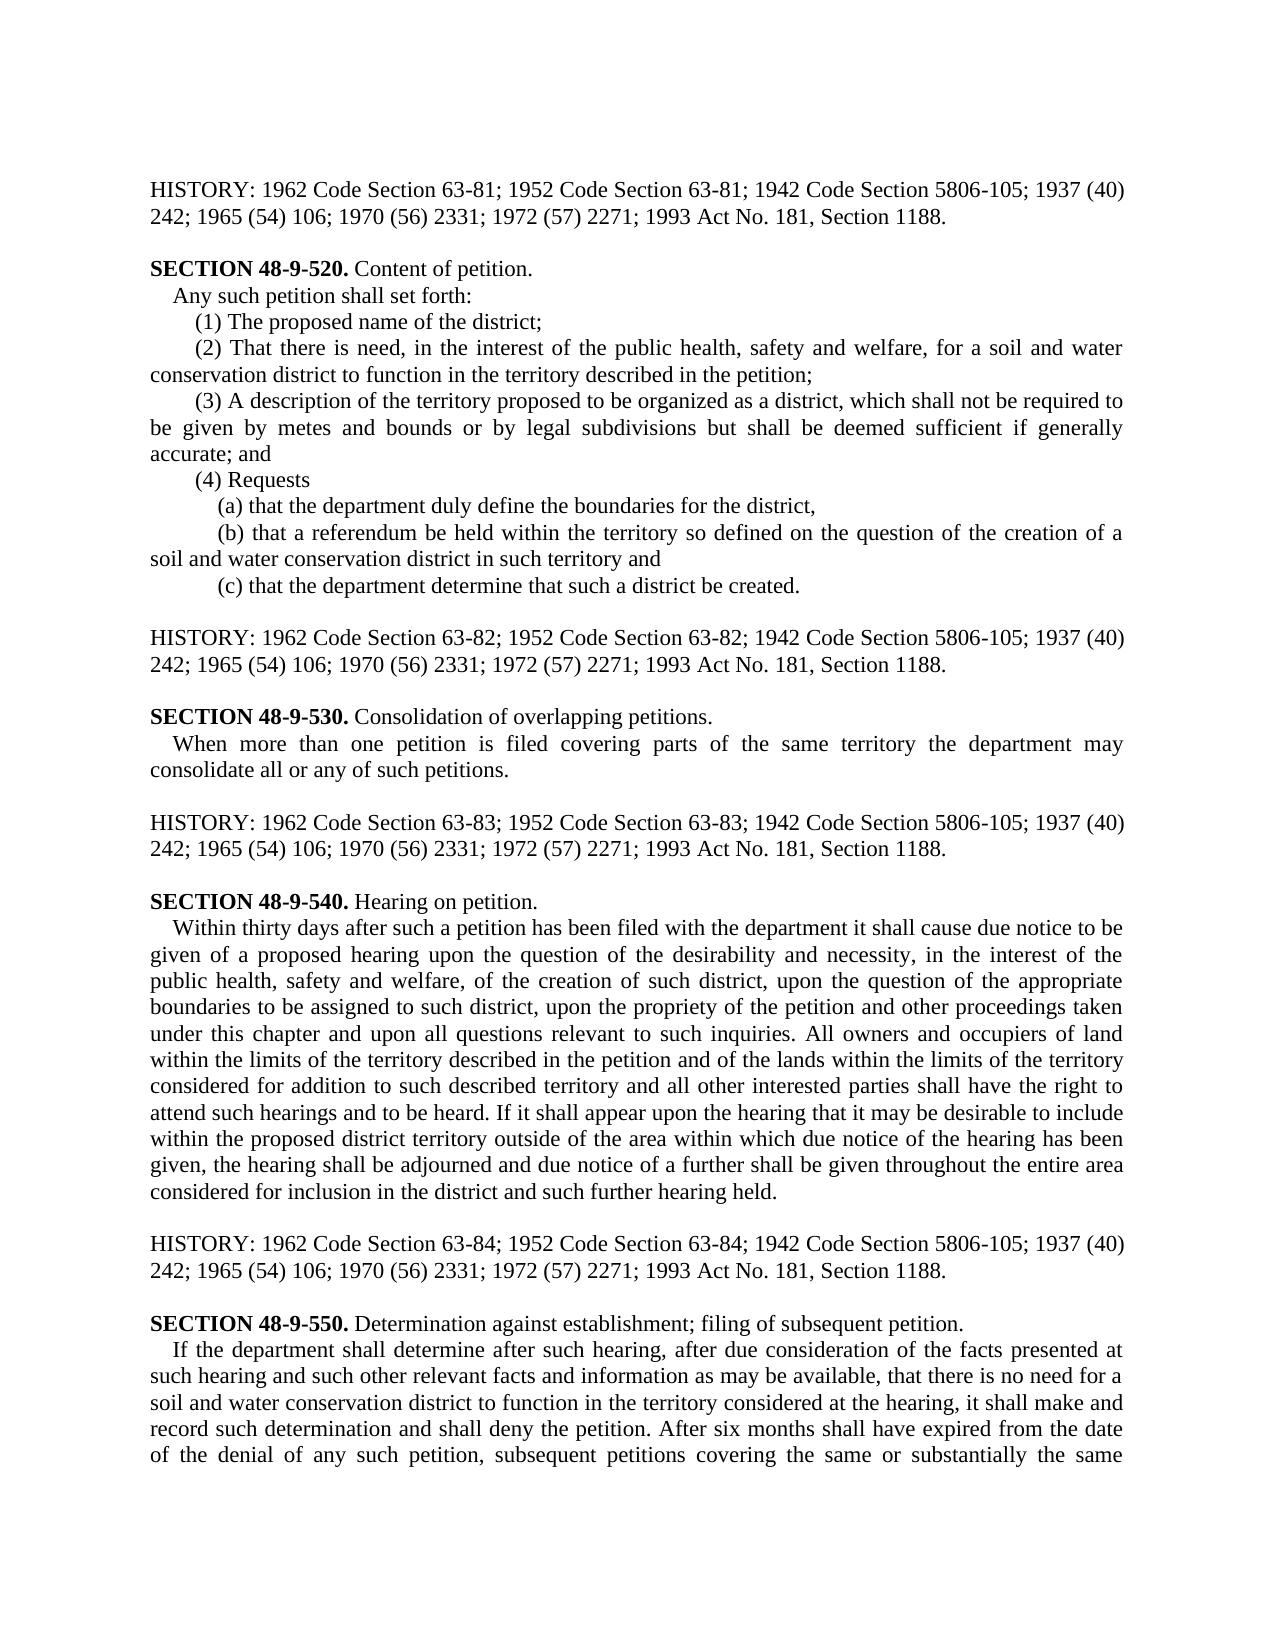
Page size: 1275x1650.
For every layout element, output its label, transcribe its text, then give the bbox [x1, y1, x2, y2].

text (c) that the department determine that such a district be created. [150, 572, 1125, 598]
text Within thirty days after such a petition has been filed with the department it shall cause due notice to be given of a proposed hearing upon the question of the desirability and necessity, in the interest of the public health, safety and welfare, of the creation of such district, upon the question of the appropriate boundaries to be assigned to such district, upon the propriety of the petition and other proceedings taken under this chapter and upon all questions relevant to such inquiries. All owners and occupiers of land within the limits of the territory described in the petition and of the lands within the limits of the territory considered for addition to such described territory and all other interested parties shall have the right to attend such hearings and to be heard. If it shall appear upon the hearing that it may be desirable to include within the proposed district territory outside of the area within which due notice of the hearing has been given, the hearing shall be adjourned and due notice of a further shall be given throughout the entire area considered for inclusion in the district and such further hearing held. [150, 914, 1125, 1204]
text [150, 1336, 1125, 1468]
text When more than one petition is filed covering parts of the same territory the department may consolidate all or any of such petitions. [150, 730, 1125, 782]
text SECTION 48-9-550. Determination against establishment; filing of subsequent petition. [150, 1309, 1125, 1336]
text SECTION 48-9-540. Hearing on petition. [150, 888, 1125, 914]
text Any such petition shall set forth: [150, 282, 1125, 308]
text (2) That there is need, in the interest of the public health, safety and welfare, for a soil and water conservation district to function in the territory described in the petition; [150, 334, 1125, 387]
text SECTION 48-9-530. Consolidation of overlapping petitions. [150, 703, 1125, 730]
text (b) that a referendum be held within the territory so defined on the question of the creation of a soil and water conservation district in such territory and [150, 519, 1125, 572]
text (3) A description of the territory proposed to be organized as a district, which shall not be required to be given by metes and bounds or by legal subdivisions but shall be deemed sufficient if generally accurate; and [150, 387, 1125, 466]
text SECTION 48-9-520. Content of petition. [150, 255, 1125, 282]
text HISTORY: 1962 Code Section 63-82; 1952 Code Section 63-82; 1942 Code Section 5806-105; 1937 (40) 242; 1965 (54) 106; 1970 (56) 2331; 1972 (57) 2271; 1993 Act No. 181, Section 1188. [150, 624, 1125, 677]
text HISTORY: 1962 Code Section 63-84; 1952 Code Section 63-84; 1942 Code Section 5806-105; 1937 (40) 242; 1965 (54) 106; 1970 (56) 2331; 1972 (57) 2271; 1993 Act No. 181, Section 1188. [150, 1231, 1125, 1283]
text (a) that the department duly define the boundaries for the district, [150, 493, 1125, 519]
text (1) The proposed name of the district; [150, 308, 1125, 334]
text (4) Requests [150, 466, 1125, 493]
text HISTORY: 1962 Code Section 63-83; 1952 Code Section 63-83; 1942 Code Section 5806-105; 1937 (40) 242; 1965 (54) 106; 1970 (56) 2331; 1972 (57) 2271; 1993 Act No. 181, Section 1188. [150, 809, 1125, 862]
text HISTORY: 1962 Code Section 63-81; 1952 Code Section 63-81; 1942 Code Section 5806-105; 1937 (40) 242; 1965 (54) 106; 1970 (56) 2331; 1972 (57) 2271; 1993 Act No. 181, Section 1188. [150, 176, 1125, 229]
